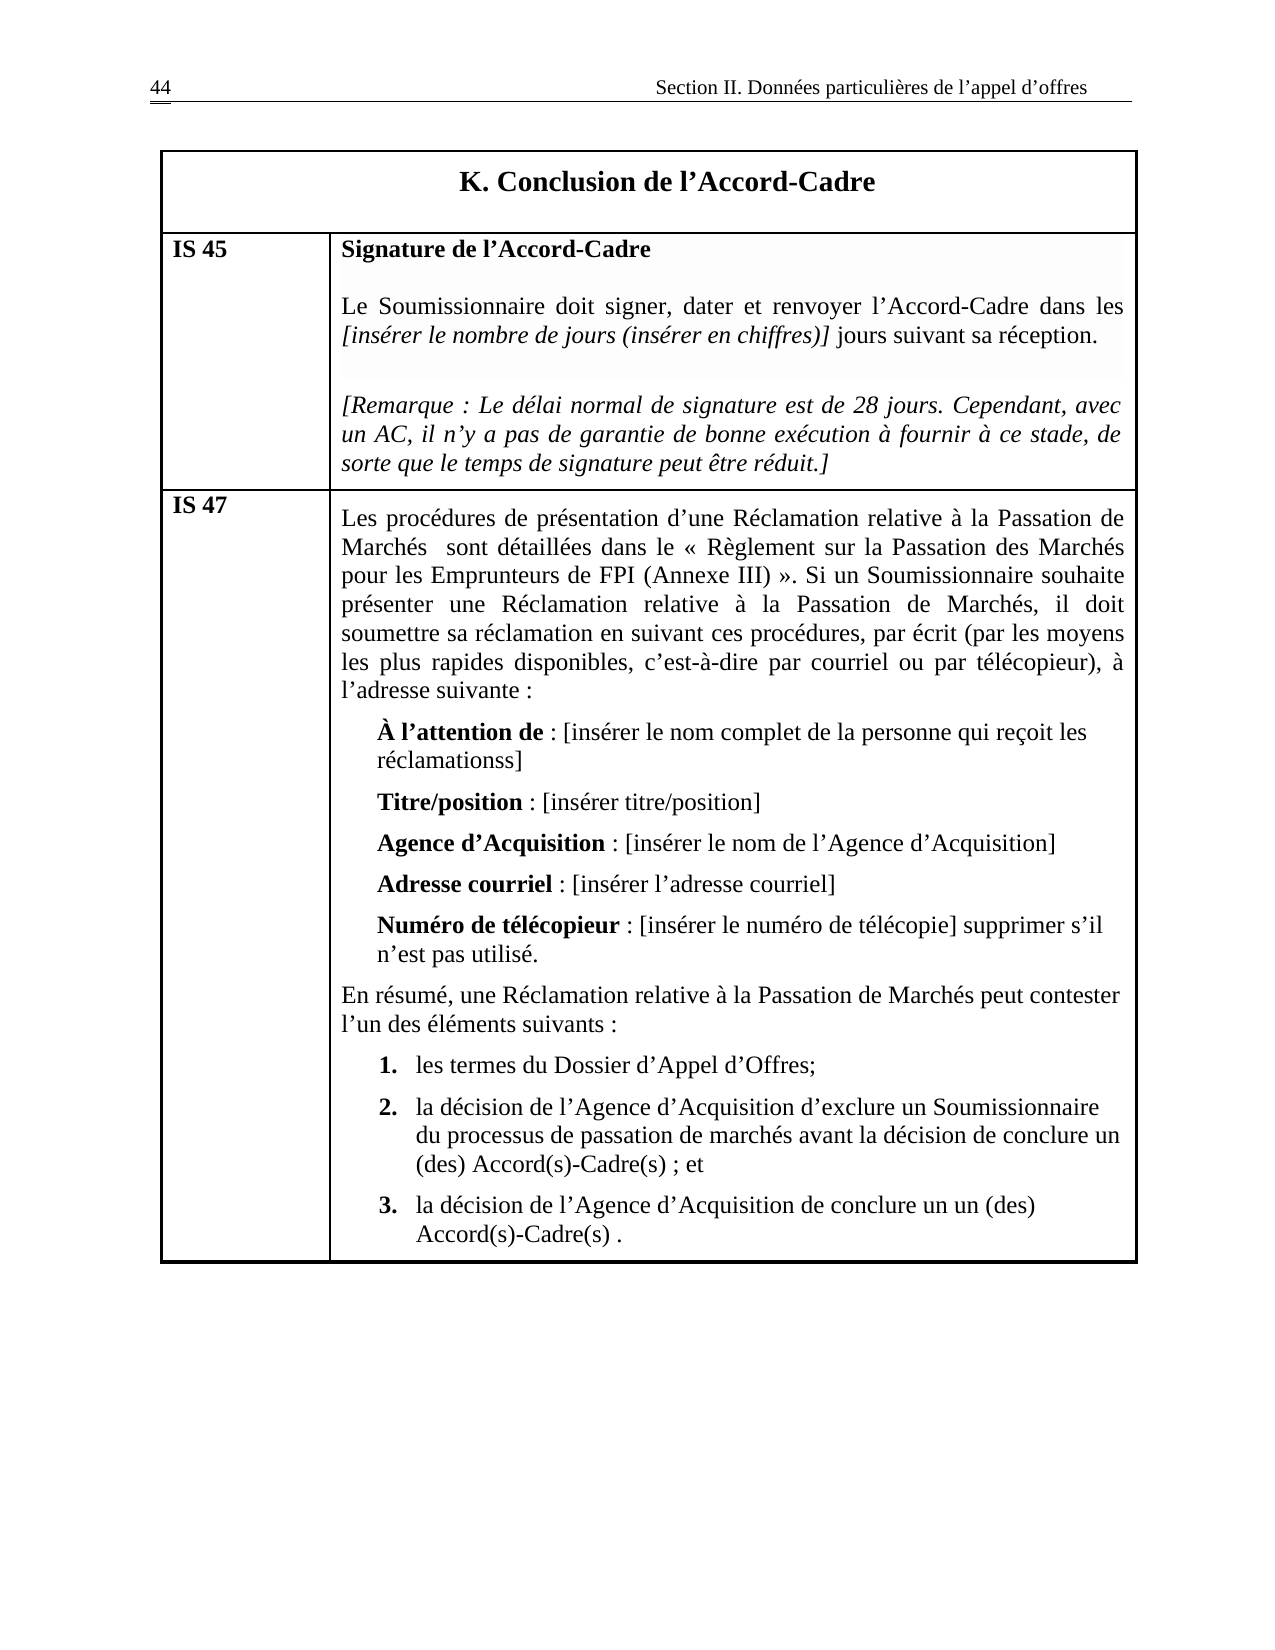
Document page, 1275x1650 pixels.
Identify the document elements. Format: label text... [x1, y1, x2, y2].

table_cell Signature de l’Accord-Cadre Le Soumissionnaire doit signer, dater et renvoyer l’Accord-Cadre dans les [insérer le nombre de jours (insérer en chiffres)] jours suivant sa réception. [Remarque : Le délai normal de signature est de 28 jours. Cependant, avec un AC, il n’y a pas de garantie de bonne exécution à fournir à ce stade, de sorte que le temps de signature peut être réduit.] [331, 234, 1135, 489]
table_cell IS 45 [163, 234, 329, 489]
table_cell Conclusion de l’Accord-Cadre [163, 152, 1135, 232]
table_cell Les procédures de présentation d’une Réclamation relative à la Passation de Marchés sont détaillées dans le « Règlement sur la Passation des Marchés pour les Emprunteurs de FPI (Annexe III) ». Si un Soumissionnaire souhaite présenter une Réclamation relative à la Passation de Marchés, il doit soumettre sa réclamation en suivant ces procédures, par écrit (par les moyens les plus rapides disponibles, c’est-à-dire par courriel ou par télécopieur), à l’adresse suivante : À l’attention de : [insérer le nom complet de la personne qui reçoit les réclamationss] Titre/position : [insérer titre/position] Agence d’Acquisition : [insérer le nom de l’Agence d’Acquisition] Adresse courriel : [insérer l’adresse courriel] Numéro de télécopieur : [insérer le numéro de télécopie] supprimer s’il n’est pas utilisé. En résumé, une Réclamation relative à la Passation de Marchés peut contester l’un des éléments suivants : les termes du Dossier d’Appel d’Offres; la décision de l’Agence d’Acquisition d’exclure un Soumissionnaire du processus de passation de marchés avant la décision de conclure un (des) Accord(s)-Cadre(s) ; et la décision de l’Agence d’Acquisition de conclure un un (des) Accord(s)-Cadre(s) . [331, 491, 1135, 1260]
table_cell IS 47 [163, 491, 329, 1260]
